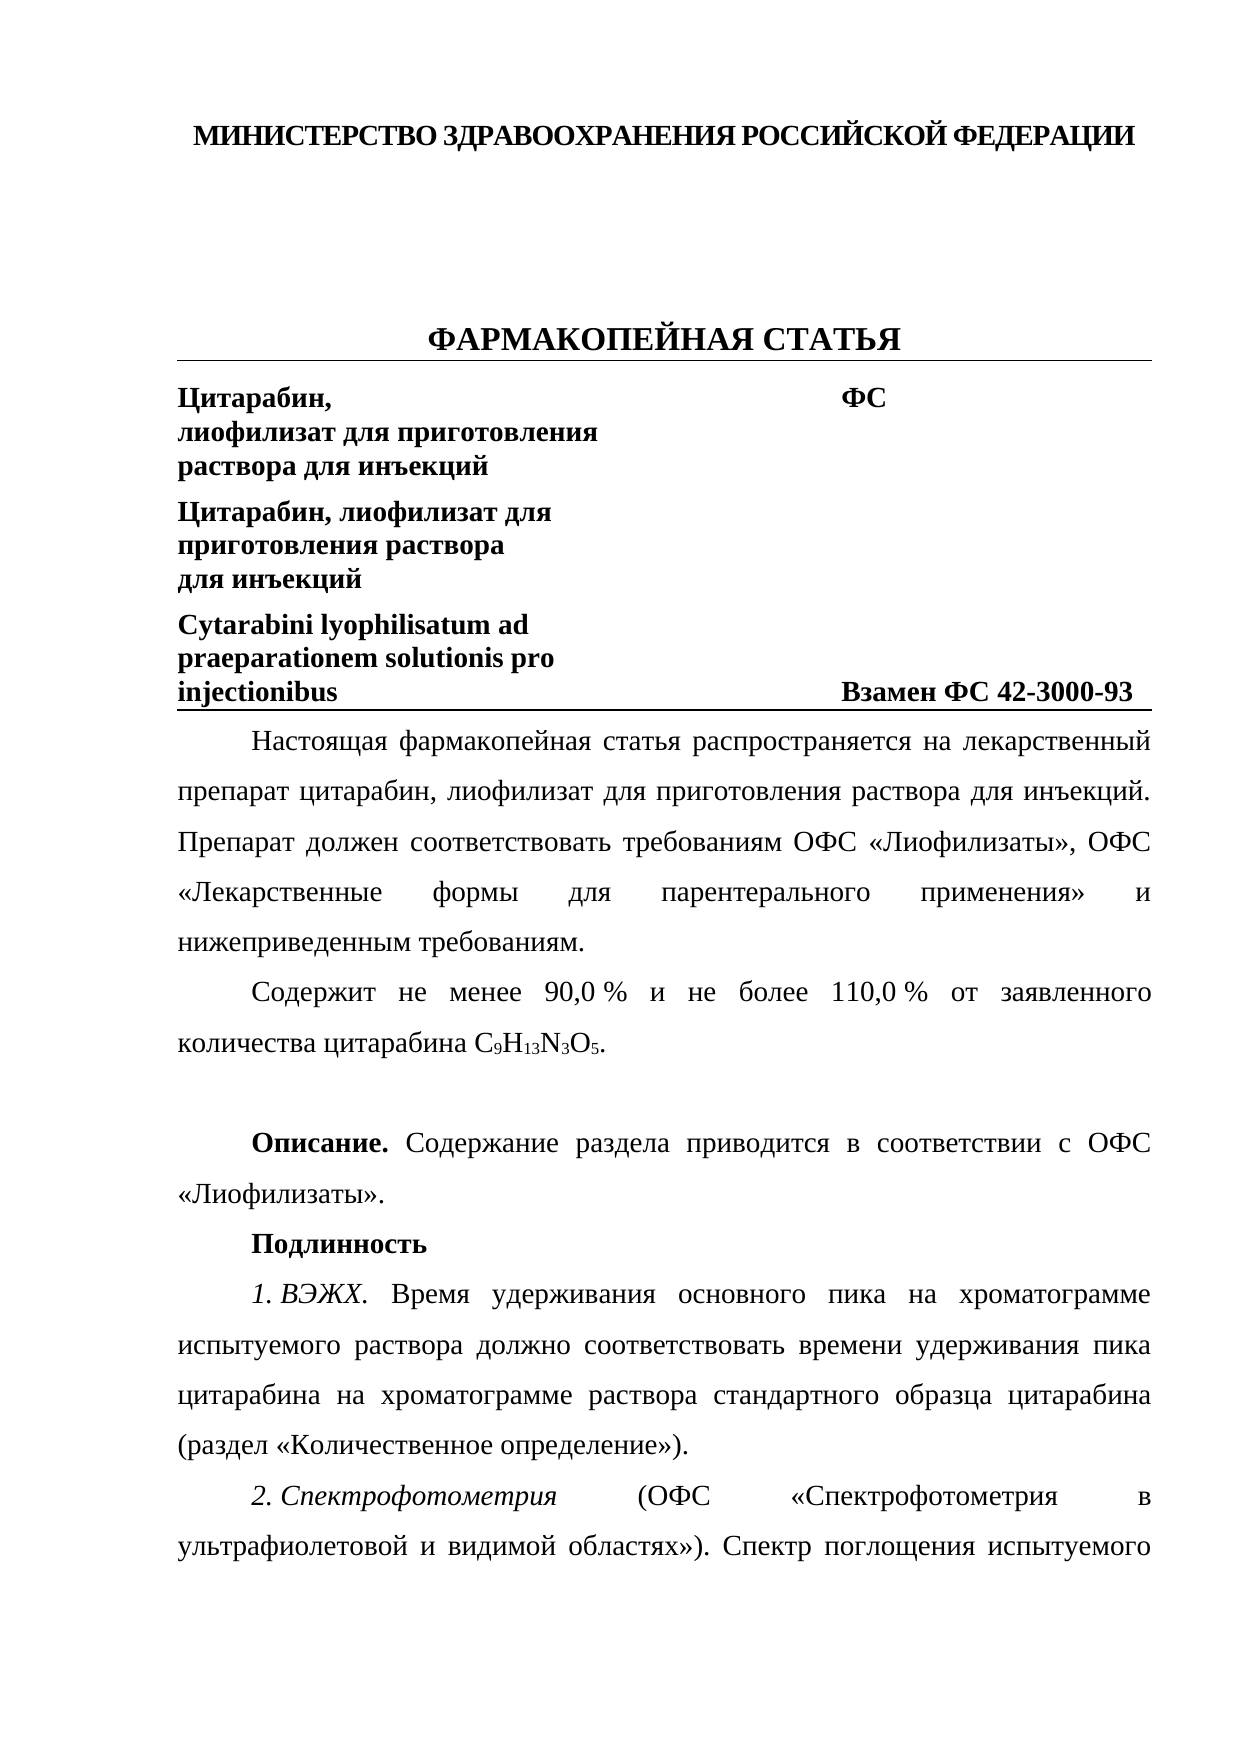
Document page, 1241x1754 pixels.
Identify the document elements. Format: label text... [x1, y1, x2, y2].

text для инъекций [177, 561, 1152, 594]
text Цитарабин, ФС [177, 381, 1152, 414]
text 1. ВЭЖХ. Время удерживания основного пика на хроматограмме испытуемого раствора должно соответствовать времени удерживания пика цитарабина на хроматограмме раствора стандартного образца цитарабина (раздел «Количественное определение»). [177, 1276, 1152, 1461]
text лиофилизат для приготовления [177, 414, 1152, 448]
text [177, 1478, 1152, 1562]
text приготовления раствора [177, 527, 1152, 561]
text Содержит не менее 90,0 % и не более 110,0 % от заявленного количества цитарабина C9H13N3O5. [177, 974, 1152, 1058]
text Описание. Содержание раздела приводится в соответствии с ОФС «Лиофилизаты». [177, 1126, 1152, 1209]
text injectionibus Взамен ФС 42-3000-93 [177, 674, 1152, 709]
text ФАРМАКОПЕЙНАЯ СТАТЬЯ [177, 319, 1152, 360]
text Cytarabini lyophilisatum ad [177, 607, 1152, 640]
text Цитарабин, лиофилизат для [177, 494, 1152, 527]
text praeparationem solutionis pro [177, 640, 1152, 674]
text МИНИСТЕРСТВО ЗДРАВООХРАНЕНИЯ РОССИЙСКОЙ ФЕДЕРАЦИИ [177, 118, 1152, 152]
text Подлинность [177, 1226, 1152, 1260]
text раствора для инъекций [177, 448, 1152, 481]
text Настоящая фармакопейная статья распространяется на лекарственный препарат цитарабин, лиофилизат для приготовления раствора для инъекций. Препарат должен соответствовать требованиям ОФС «Лиофилизаты», ОФС «Лекарственные формы для парентерального применения» и нижеприведенным требованиям. [177, 723, 1152, 958]
